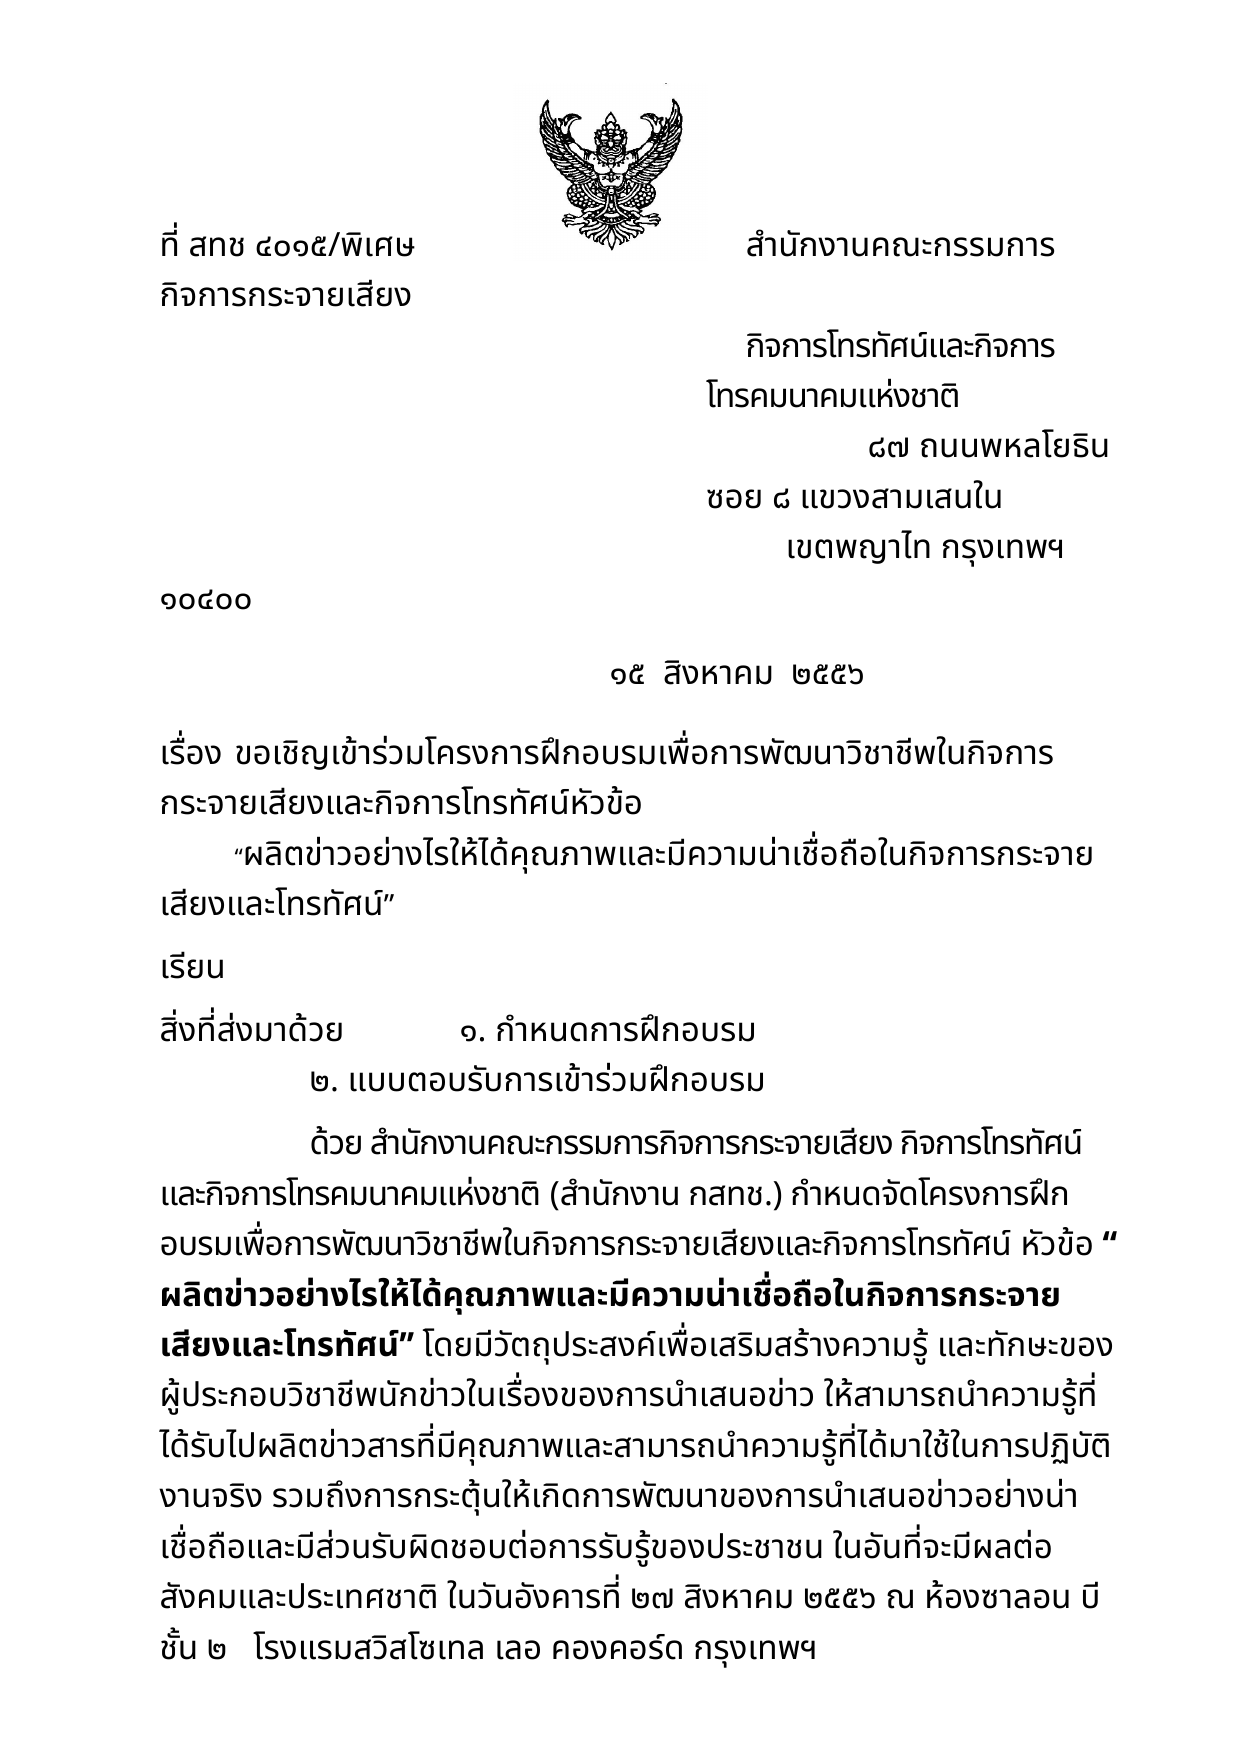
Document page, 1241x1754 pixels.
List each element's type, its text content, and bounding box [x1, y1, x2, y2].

text เรียน [159, 943, 1154, 993]
text ๒. แบบตอบรับการเข้าร่วมฝึกอบรม [159, 1056, 1154, 1107]
text กิจการโทรทัศน์และกิจการโทรคมนาคมแห่งชาติ [159, 322, 1122, 422]
text ๘๗ ถนนพหลโยธิน ซอย ๘ แขวงสามเสนใน [159, 422, 1122, 523]
text ที่ สทช ๔๐๑๕/พิเศษ สำนักงานคณะกรรมการกิจการกระจายเสียง [159, 221, 1122, 322]
text “ผลิตข่าวอย่างไรให้ได้คุณภาพและมีความน่าเชื่อถือในกิจการกระจายเสียงและโทรทัศน์” [159, 829, 1122, 930]
text เขตพญาไท กรุงเทพฯ ๑๐๔๐๐ [159, 523, 1122, 624]
text ด้วย สำนักงานคณะกรรมการกิจการกระจายเสียง กิจการโทรทัศน์ และกิจการโทรคมนาคมแห่งชาติ (สำนักงาน กสทช.) กำหนดจัดโครงการฝึกอบรมเพื่อการพัฒนาวิชาชีพในกิจการกระจายเสียงและกิจการโทรทัศน์ หัวข้อ “ผลิตข่าวอย่างไรให้ได้คุณภาพและมีความน่าเชื่อถือในกิจการกระจายเสียงและโทรทัศน์” โดยมีวัตถุประสงค์เพื่อเสริมสร้างความรู้ และทักษะของผู้ประกอบวิชาชีพนักข่าวในเรื่องของการนำเสนอข่าว ให้สามารถนำความรู้ที่ได้รับไปผลิตข่าวสารที่มีคุณภาพและสามารถนำความรู้ที่ได้มาใช้ในการปฏิบัติงานจริง รวมถึงการกระตุ้นให้เกิดการพัฒนาของการนำเสนอข่าวอย่างน่าเชื่อถือและมีส่วนรับผิดชอบต่อการรับรู้ของประชาชน ในอันที่จะมีผลต่อสังคมและประเทศชาติ ในวันอังคารที่ ๒๗ สิงหาคม ๒๕๕๖ ณ ห้องซาลอน บี ชั้น ๒ โรงแรมสวิสโซเทล เลอ คองคอร์ด กรุงเทพฯ [159, 1119, 1122, 1674]
text ๑๕ สิงหาคม ๒๕๕๖ [84, 649, 1122, 699]
picture [512, 83, 708, 261]
text เรื่อง ขอเชิญเข้าร่วมโครงการฝึกอบรมเพื่อการพัฒนาวิชาชีพในกิจการกระจายเสียงและกิจการโทรทัศน์หัวข้อ [159, 729, 1122, 829]
text สิ่งที่ส่งมาด้วย ๑. กำหนดการฝึกอบรม [159, 1006, 1154, 1056]
